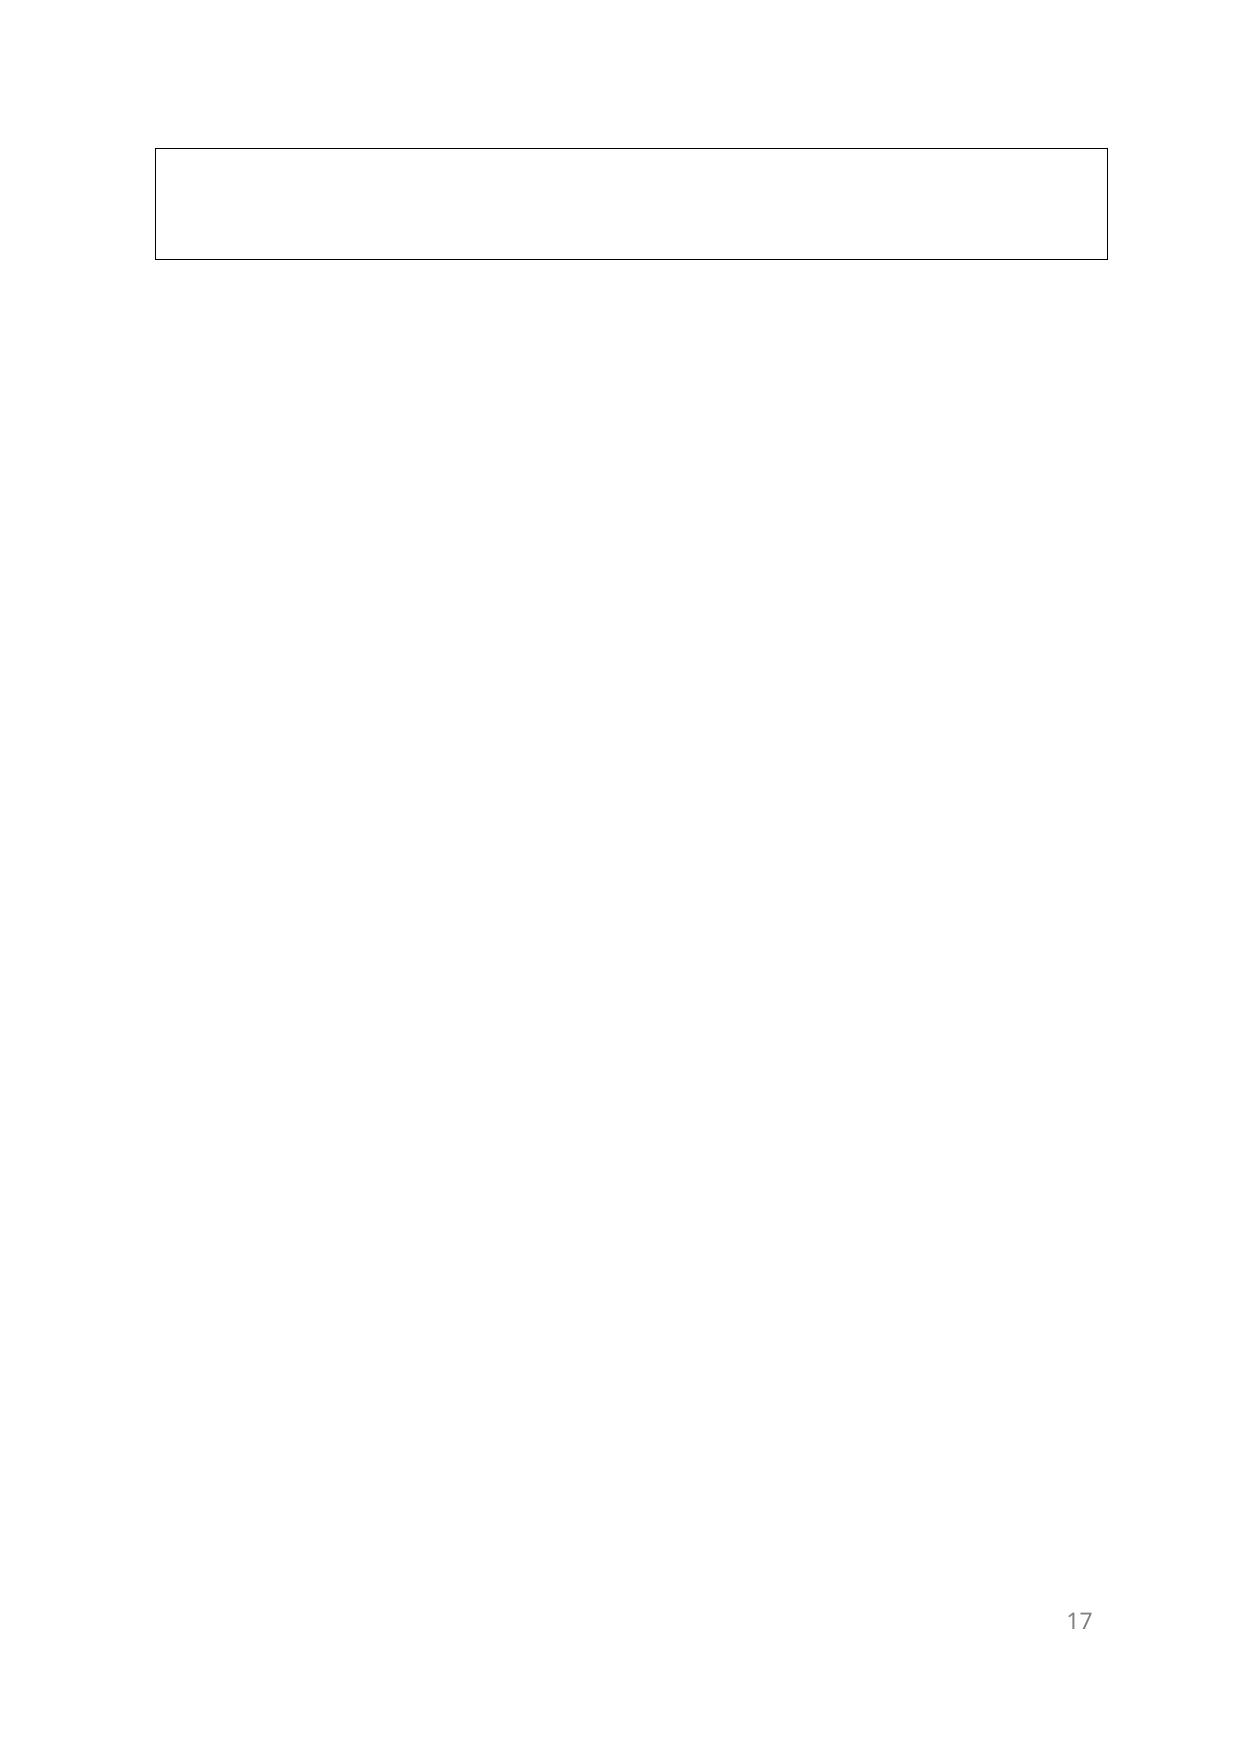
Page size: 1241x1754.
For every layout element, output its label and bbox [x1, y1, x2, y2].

table_cell [156, 149, 1107, 259]
